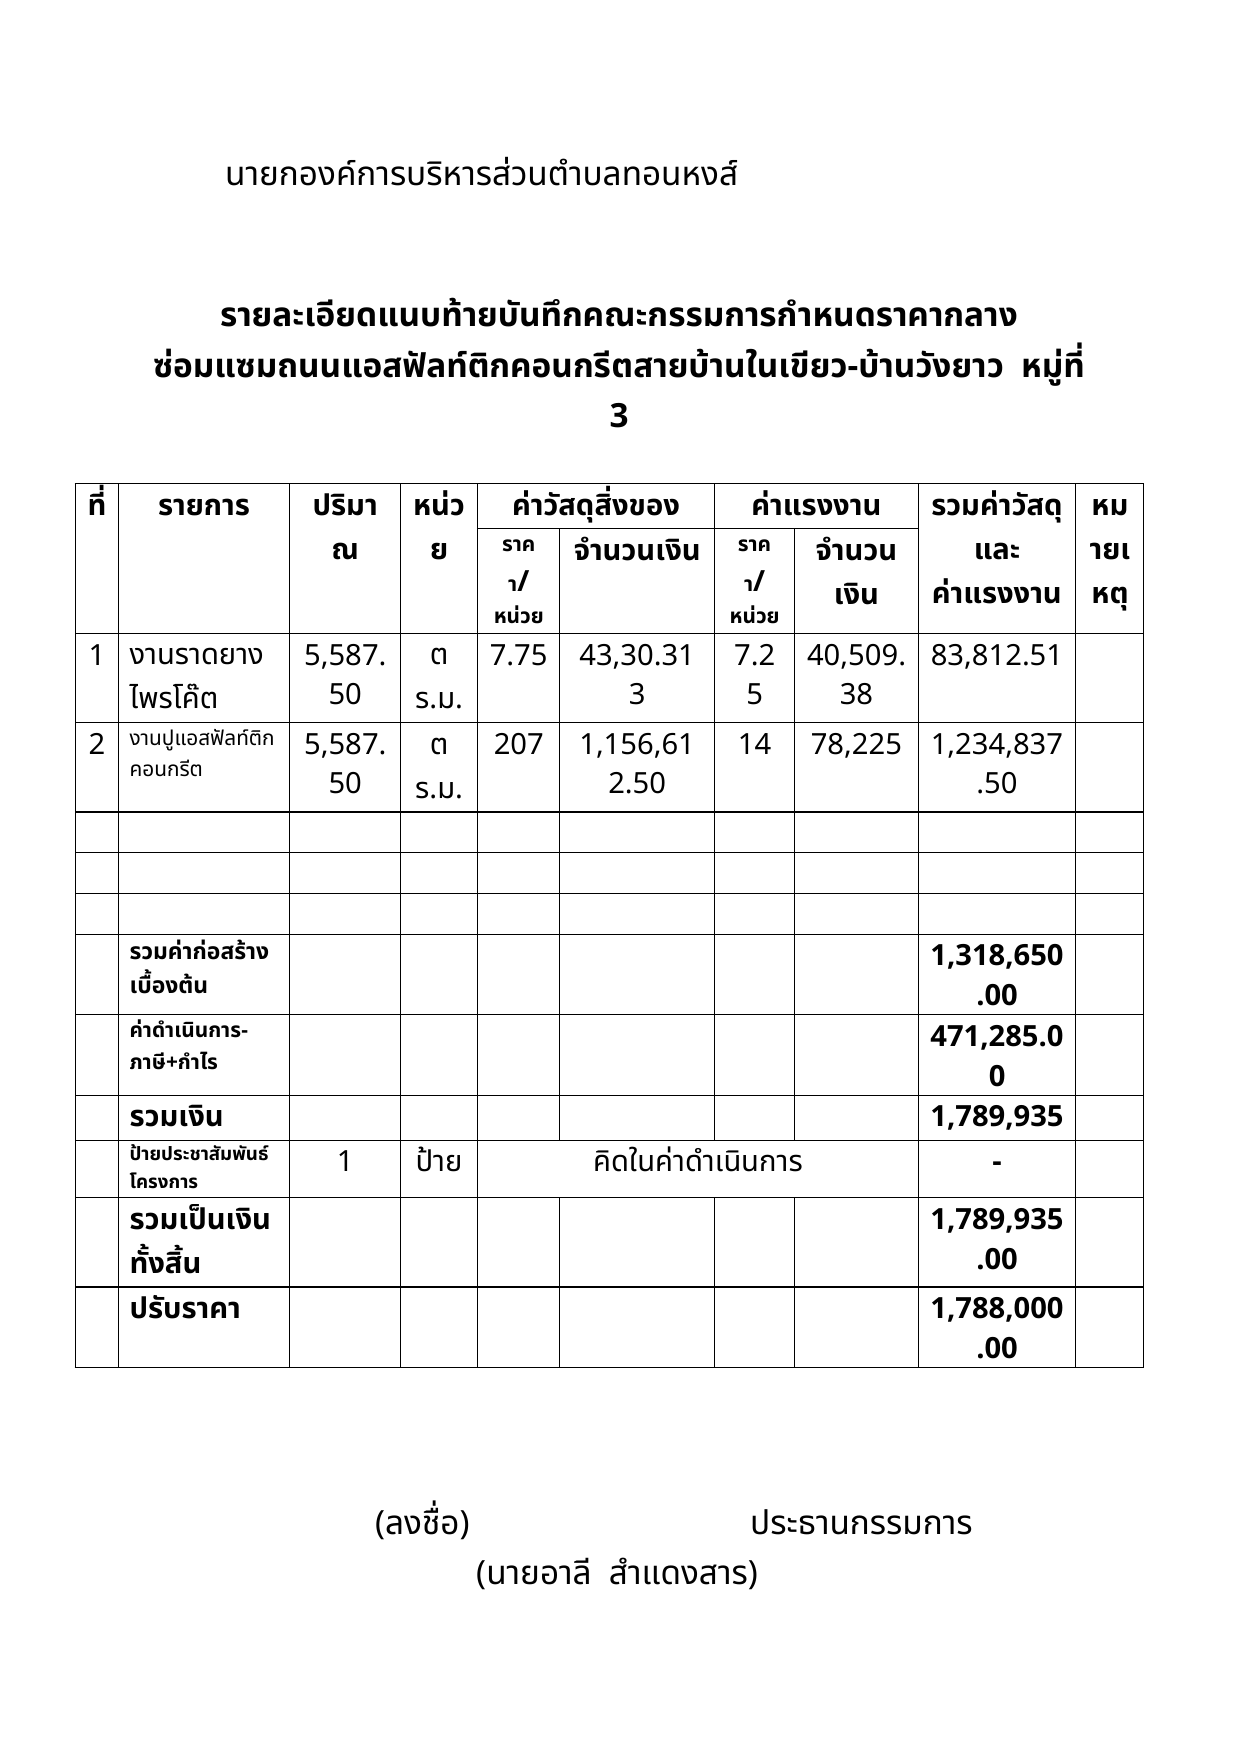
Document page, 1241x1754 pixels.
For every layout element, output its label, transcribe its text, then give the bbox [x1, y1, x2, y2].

table_cell [560, 1198, 714, 1286]
table_cell 1,318,650.00 [919, 935, 1075, 1014]
table_cell [401, 935, 477, 1014]
table_cell 1,156,612.50 [560, 723, 714, 811]
table_cell [795, 935, 918, 1014]
table_cell 1 [76, 634, 118, 722]
table_cell 40,509.38 [795, 634, 918, 722]
table_cell 5,587.50 [290, 723, 400, 811]
table_cell [290, 1288, 400, 1367]
table_cell [715, 1198, 794, 1286]
table_header หมายเหตุ [1076, 484, 1143, 633]
table_cell [715, 894, 794, 934]
table_cell 78,225 [795, 723, 918, 811]
table_cell [795, 894, 918, 934]
table_cell [401, 1096, 477, 1139]
table_cell [478, 1198, 559, 1286]
table_cell [290, 935, 400, 1014]
table_cell [1076, 1096, 1143, 1139]
table_cell [1076, 1198, 1143, 1286]
table_cell [560, 935, 714, 1014]
table_cell [795, 1096, 918, 1139]
table_cell [401, 1015, 477, 1094]
table_cell ตร.ม. [401, 634, 477, 722]
table_cell 5,587.50 [290, 634, 400, 722]
table_cell ป้ายประชาสัมพันธ์โครงการ [119, 1141, 289, 1197]
table_header ที่ [76, 484, 118, 633]
table_cell [290, 813, 400, 852]
table_cell [919, 813, 1075, 852]
table_cell [290, 894, 400, 934]
table_cell [1076, 935, 1143, 1014]
table_cell [290, 1198, 400, 1286]
table_cell 43,30.313 [560, 634, 714, 722]
table_cell [478, 1288, 559, 1367]
table_cell [76, 1096, 118, 1139]
table_cell ตร.ม. [401, 723, 477, 811]
table_header ปริมาณ [290, 484, 400, 633]
table_cell 83,812.51 [919, 634, 1075, 722]
table_cell [715, 1015, 794, 1094]
table_cell [119, 853, 289, 893]
table_cell คิดในค่าดำเนินการ [478, 1141, 918, 1197]
table_cell [795, 1015, 918, 1094]
table_cell งานราดยางไพรโค๊ต [119, 634, 289, 722]
table_cell 1,234,837.50 [919, 723, 1075, 811]
table_cell รวมเป็นเงินทั้งสิ้น [119, 1198, 289, 1286]
table_cell 1,789,935 [919, 1096, 1075, 1139]
table_cell จำนวนเงิน [560, 529, 714, 633]
table_cell [715, 1288, 794, 1367]
table_cell - [919, 1141, 1075, 1197]
table_cell ราคา/หน่วย [715, 529, 794, 633]
table_cell [795, 813, 918, 852]
table_cell 207 [478, 723, 559, 811]
text (ลงชื่อ) ประธานกรรมการ [300, 1498, 1087, 1549]
text ซ่อมแซมถนนแอสฟัลท์ติกคอนกรีตสายบ้านในเขียว-บ้านวังยาว หมู่ที่ 3 [150, 342, 1087, 438]
table_cell ค่าดำเนินการ-ภาษี+กำไร [119, 1015, 289, 1094]
table_header ค่าแรงงาน [715, 484, 918, 528]
table_cell [401, 853, 477, 893]
table_cell 7.75 [478, 634, 559, 722]
table_cell [478, 935, 559, 1014]
table_cell [715, 853, 794, 893]
table_cell [478, 1096, 559, 1139]
table_header รายการ [119, 484, 289, 633]
table_cell [401, 1198, 477, 1286]
table_cell [795, 853, 918, 893]
table_cell [76, 1288, 118, 1367]
table_cell 1,789,935.00 [919, 1198, 1075, 1286]
table_cell 1 [290, 1141, 400, 1197]
table_cell ป้าย [401, 1141, 477, 1197]
table_cell [1076, 853, 1143, 893]
table_cell 7.25 [715, 634, 794, 722]
table_cell [560, 894, 714, 934]
table_cell งานปูแอสฟัลท์ติกคอนกรีต [119, 723, 289, 811]
table_cell [560, 1288, 714, 1367]
table_cell [76, 1198, 118, 1286]
table_cell [560, 1096, 714, 1139]
table_cell [795, 1198, 918, 1286]
table_cell [1076, 894, 1143, 934]
table_cell จำนวนเงิน [795, 529, 918, 633]
table_header ค่าวัสดุสิ่งของ [478, 484, 714, 528]
table_cell 14 [715, 723, 794, 811]
table_cell ราคา/หน่วย [478, 529, 559, 633]
table_cell [290, 1096, 400, 1139]
table_cell [560, 853, 714, 893]
table_cell [76, 1015, 118, 1094]
table_cell [401, 813, 477, 852]
table_cell [76, 813, 118, 852]
table_cell 471,285.00 [919, 1015, 1075, 1094]
table_cell [478, 813, 559, 852]
table_cell ปรับราคา [119, 1288, 289, 1367]
table_cell [1076, 723, 1143, 811]
table_cell 2 [76, 723, 118, 811]
table_cell [76, 935, 118, 1014]
table_cell [119, 813, 289, 852]
table_cell [401, 1288, 477, 1367]
table_cell [919, 853, 1075, 893]
table_cell [1076, 634, 1143, 722]
table_cell [478, 1015, 559, 1094]
table_cell [1076, 1288, 1143, 1367]
table_cell [478, 894, 559, 934]
table_cell [119, 894, 289, 934]
table_cell [715, 813, 794, 852]
table_cell [919, 894, 1075, 934]
table_cell [401, 894, 477, 934]
table_cell [715, 935, 794, 1014]
table_cell [795, 1288, 918, 1367]
table_cell [560, 813, 714, 852]
table_cell [290, 853, 400, 893]
table_cell [290, 1015, 400, 1094]
table_cell [76, 853, 118, 893]
table_cell [76, 1141, 118, 1197]
table_cell [1076, 1141, 1143, 1197]
table_cell [715, 1096, 794, 1139]
table_cell [1076, 1015, 1143, 1094]
table_cell [560, 1015, 714, 1094]
text (นายอาลี สำแดงสาร) [150, 1549, 1087, 1600]
table_cell รวมค่าก่อสร้างเบื้องต้น [119, 935, 289, 1014]
table_cell [1076, 813, 1143, 852]
table_cell 1,788,000.00 [919, 1288, 1075, 1367]
text รายละเอียดแนบท้ายบันทึกคณะกรรมการกำหนดราคากลาง [150, 291, 1087, 342]
table_header หน่วย [401, 484, 477, 633]
table_header รวมค่าวัสดุและ ค่าแรงงาน [919, 484, 1075, 633]
text นายกองค์การบริหารส่วนตำบลทอนหงส์ [150, 150, 1087, 200]
table_cell [478, 853, 559, 893]
table_cell รวมเงิน [119, 1096, 289, 1139]
table_cell [76, 894, 118, 934]
